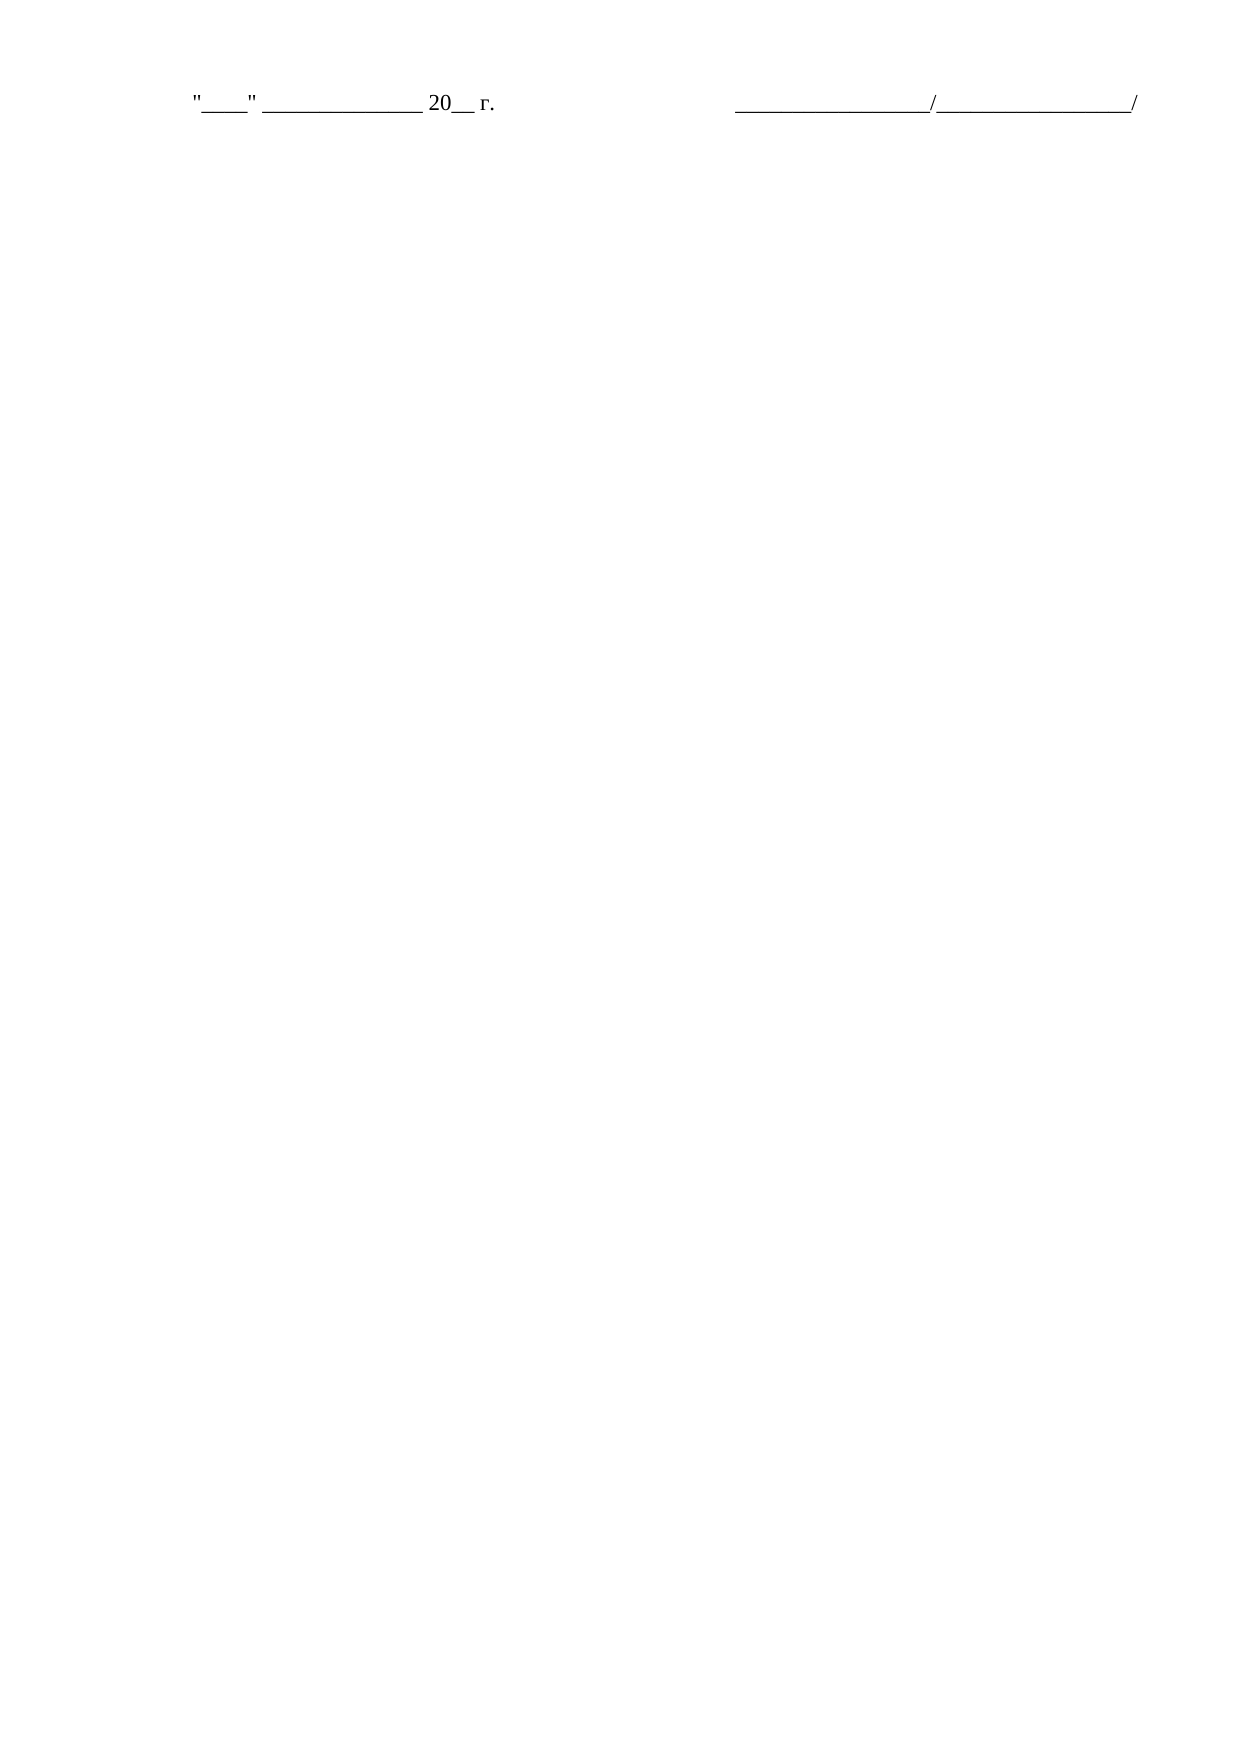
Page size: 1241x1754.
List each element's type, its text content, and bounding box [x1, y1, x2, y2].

text "____" ______________ 20__ г. _________________/_________________/ [118, 89, 1166, 115]
